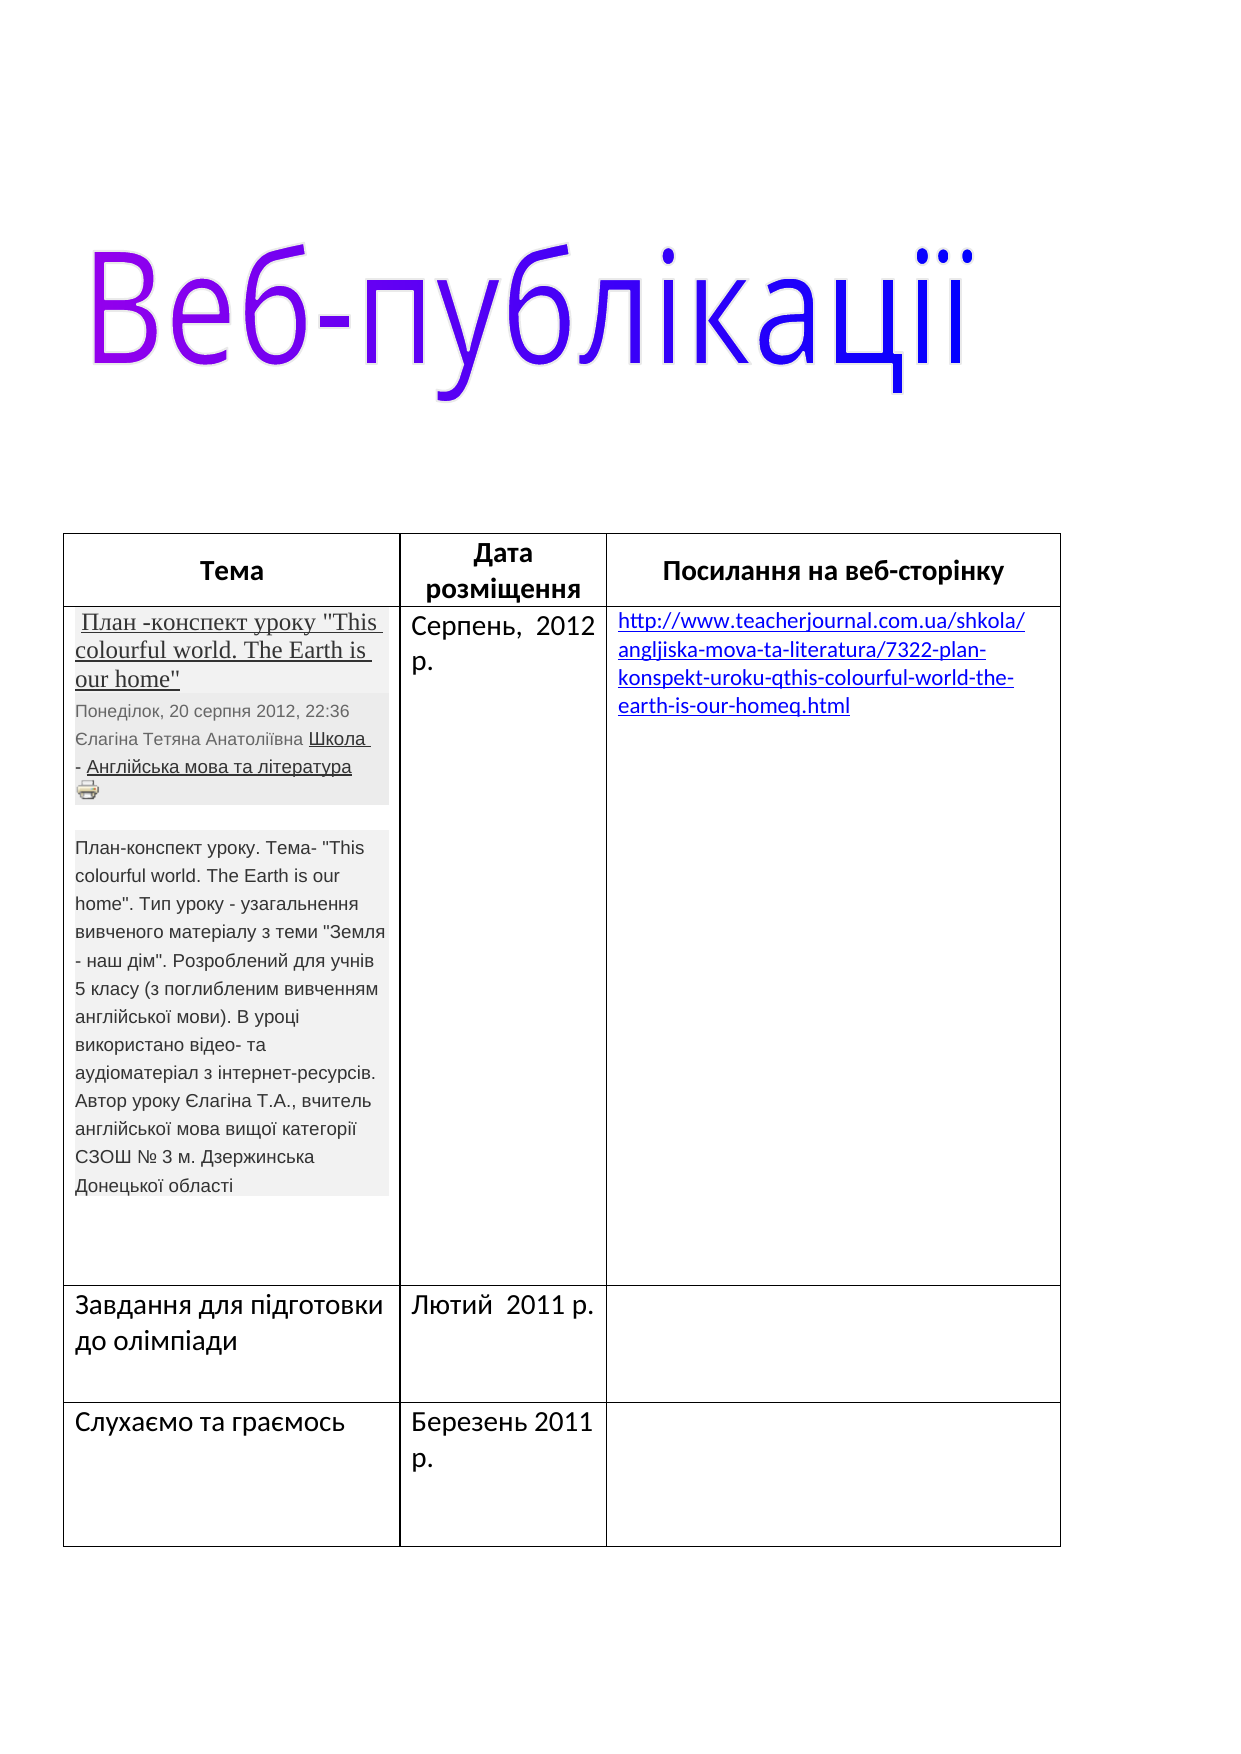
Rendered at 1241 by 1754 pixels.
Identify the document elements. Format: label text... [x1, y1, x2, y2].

table_header Тема [64, 534, 399, 606]
table_cell [607, 1403, 1060, 1546]
table_cell Слухаємо та граємось [64, 1403, 399, 1546]
table_cell Лютий 2011 р. [401, 1286, 606, 1402]
table_cell Cерпень, 2012 р. [401, 607, 606, 1285]
table_cell Березень 2011 р. [401, 1403, 606, 1546]
picture [75, 777, 100, 803]
table_cell План -конспект уроку "This colourful world. The Earth is our home" Понеділок, 20 серпня 2012, 22:36 Єлагіна Тетяна Анатоліївна Школа - Англійська мова та література План-конспект уроку. Тема- "This colourful world. The Earth is our home". Тип уроку - узагальнення вивченого матеріалу з теми "Земля - наш дім". Розроблений для учнів 5 класу (з поглибленим вивченням англійської мови). В уроці використано відео- та аудіоматеріал з інтернет-ресурсів. Автор уроку Єлагіна Т.А., вчитель англійської мова вищої категорії СЗОШ № 3 м. Дзержинська Донецької області [64, 607, 399, 1285]
table_cell Завдання для підготовки до олімпіади [64, 1286, 399, 1402]
table_cell http://www.teacherjournal.com.ua/shkola/angljiska-mova-ta-literatura/7322-plan-konspekt-uroku-qthis-colourful-world-the-earth-is-our-homeq.html [607, 607, 1060, 1285]
table_header Посилання на веб-сторінку [607, 534, 1060, 606]
table_cell [607, 1286, 1060, 1402]
table_header Дата розміщення [401, 534, 606, 606]
